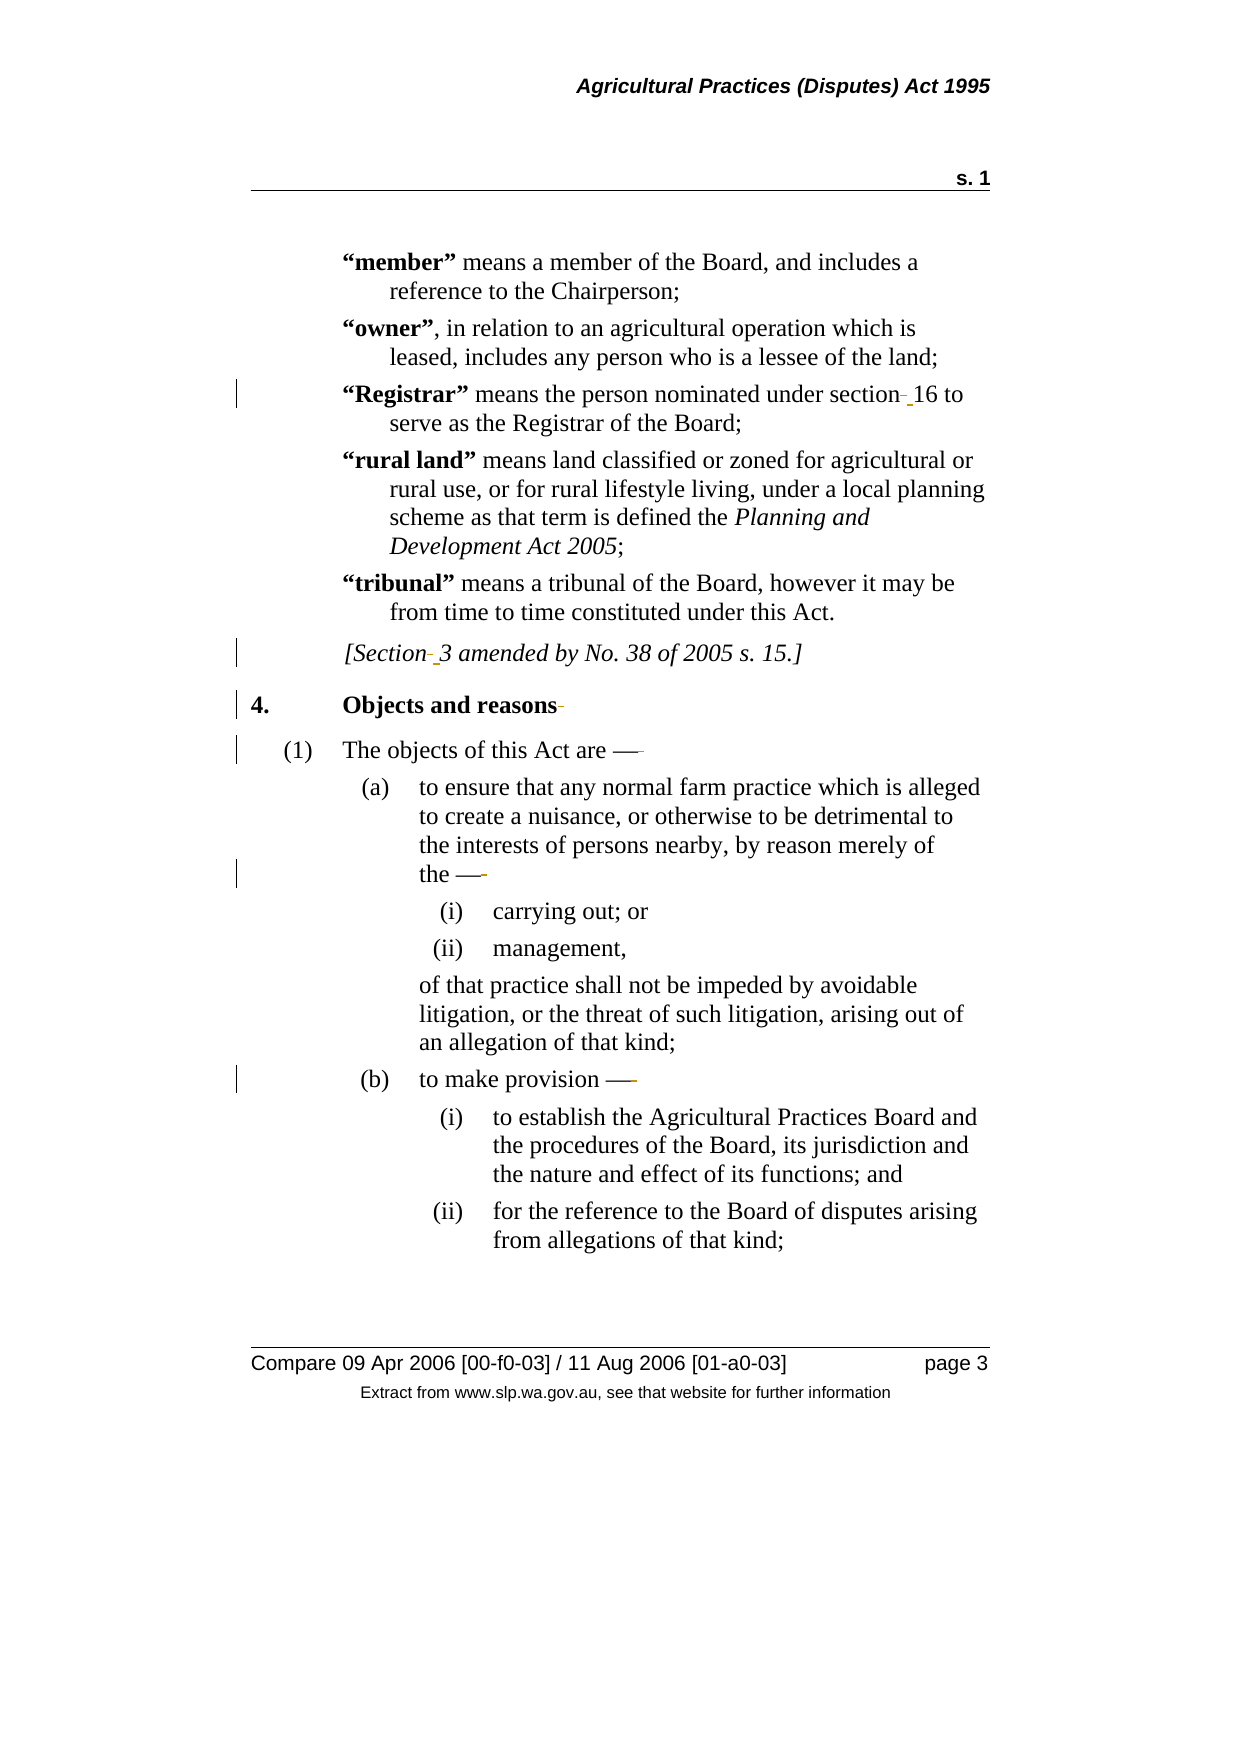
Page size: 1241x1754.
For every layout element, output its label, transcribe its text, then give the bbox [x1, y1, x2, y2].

text “tribunal” means a tribunal of the Board, however it may be from time to time constituted under this Act. [251, 568, 990, 626]
text (ii) for the reference to the Board of disputes arising from allegations of that kind; [251, 1196, 990, 1254]
text “rural land” means land classified or zoned for agricultural or rural use, or for rural lifestyle living, under a local planning scheme as that term is defined the Planning and Development Act 2005; [251, 445, 990, 560]
text “member” means a member of the Board, and includes a reference to the Chairperson; [251, 247, 990, 305]
text “owner”, in relation to an agricultural operation which is leased, includes any person who is a lessee of the land; [251, 313, 990, 371]
text of that practice shall not be impeded by avoidable litigation, or the threat of such litigation, arising out of an allegation of that kind; [251, 970, 990, 1056]
text (a) to ensure that any normal farm practice which is alleged to create a nuisance, or otherwise to be detrimental to the interests of persons nearby, by reason merely of the — [251, 772, 990, 887]
text [Section3 amended by No. 38 of 2005 s. 15.] [251, 638, 990, 667]
subtitle 4. Objects and reasons [251, 690, 990, 719]
text (i) to establish the Agricultural Practices Board and the procedures of the Board, its jurisdiction and the nature and effect of its functions; and [251, 1102, 990, 1188]
text (i) carrying out; or [251, 896, 990, 924]
text “Registrar” means the person nominated under section16 to serve as the Registrar of the Board; [251, 379, 990, 437]
text (1) The objects of this Act are — [251, 735, 990, 764]
text (ii) management, [251, 933, 990, 962]
text (b) to make provision — [251, 1064, 990, 1093]
